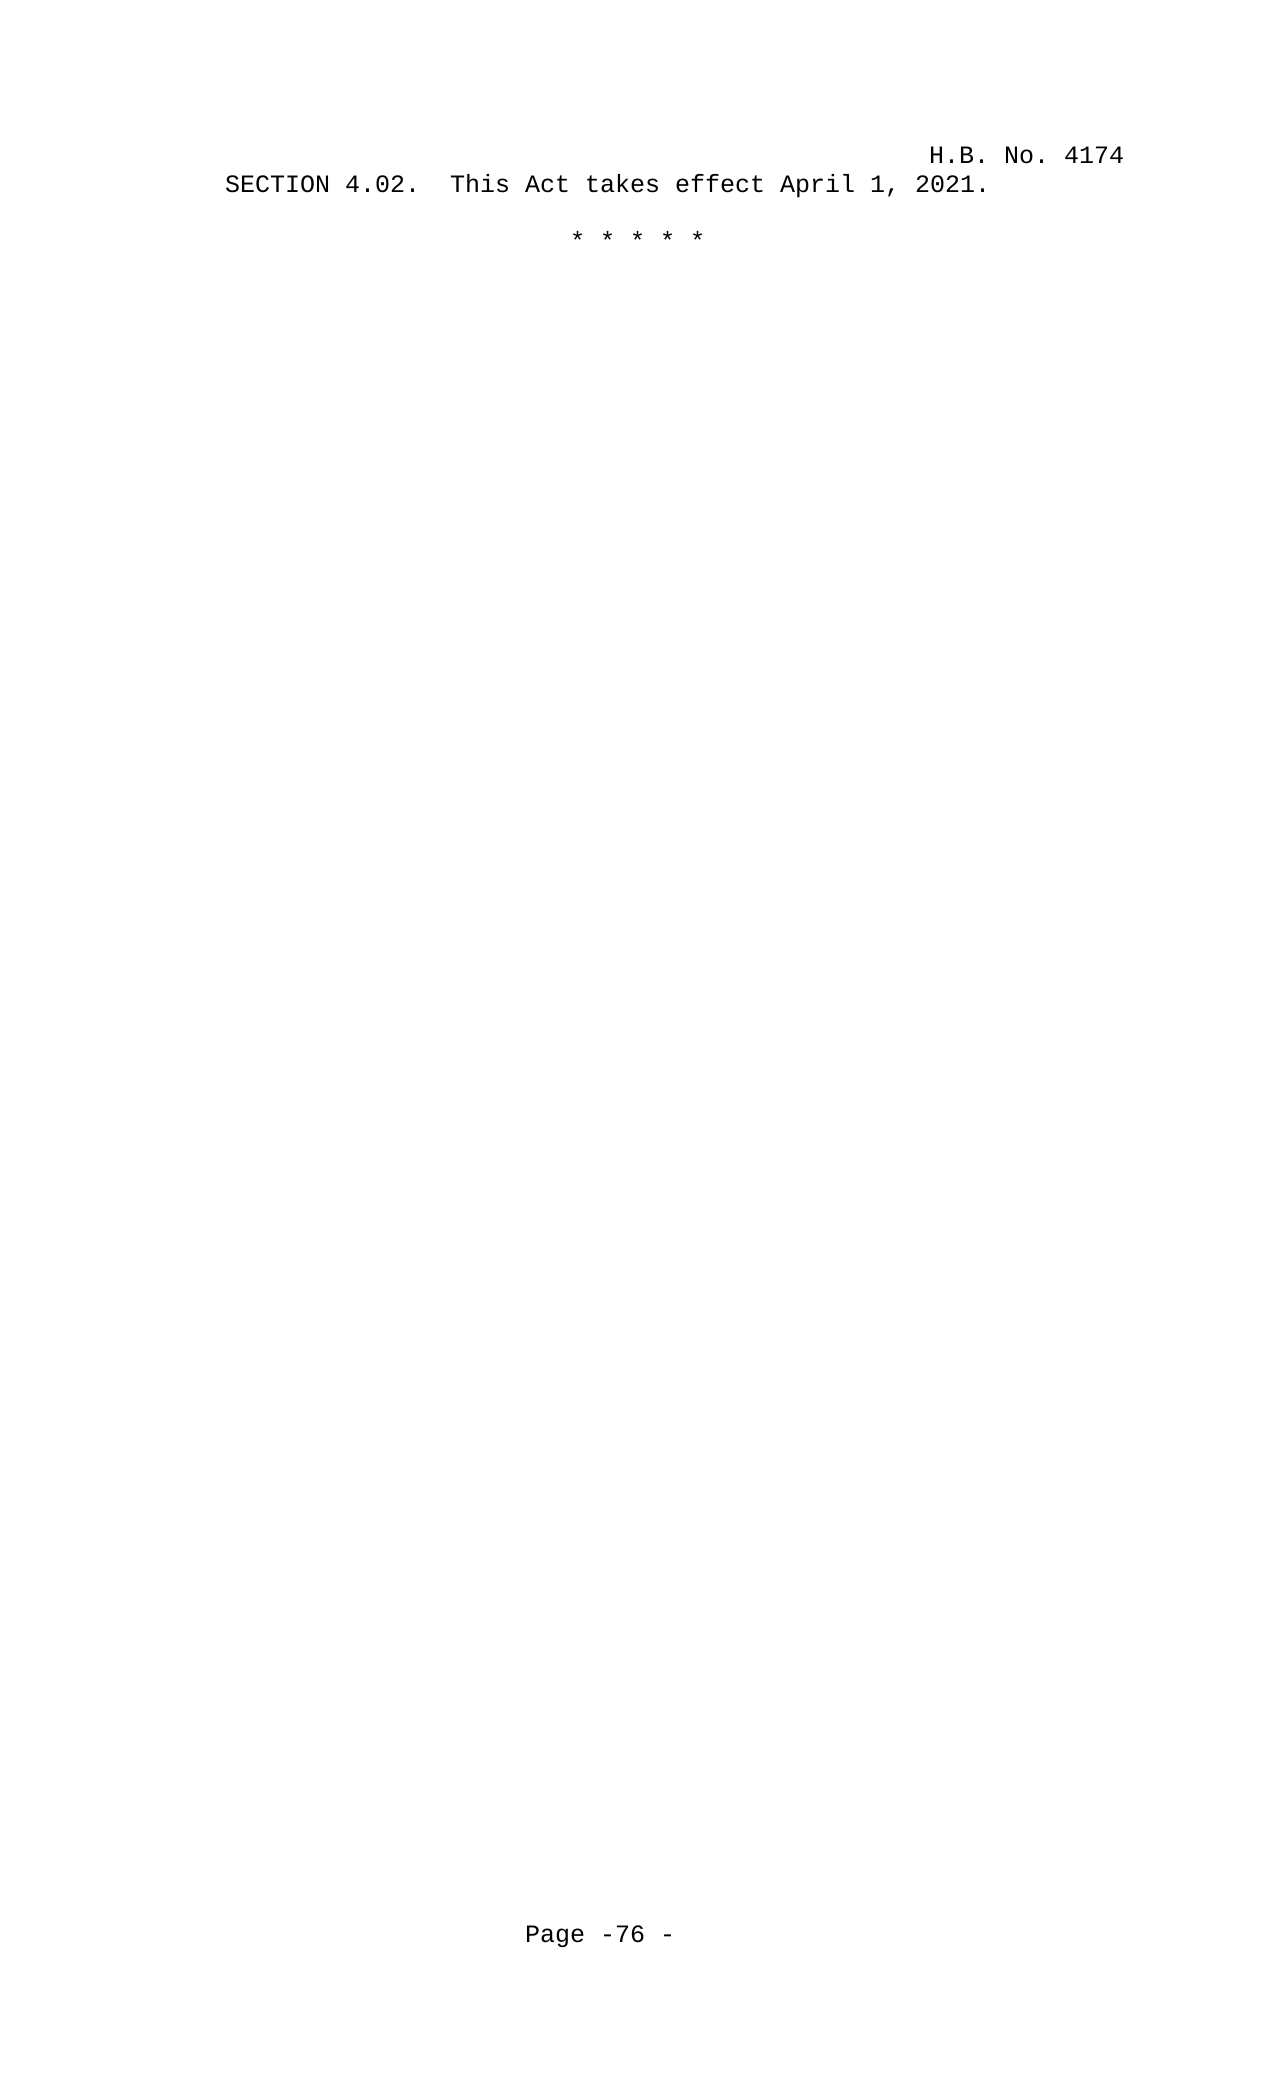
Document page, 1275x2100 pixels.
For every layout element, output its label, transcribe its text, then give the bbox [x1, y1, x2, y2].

text * * * * * [150, 228, 1125, 257]
text SECTION 4.02. This Act takes effect April 1, 2021. [150, 171, 1125, 200]
